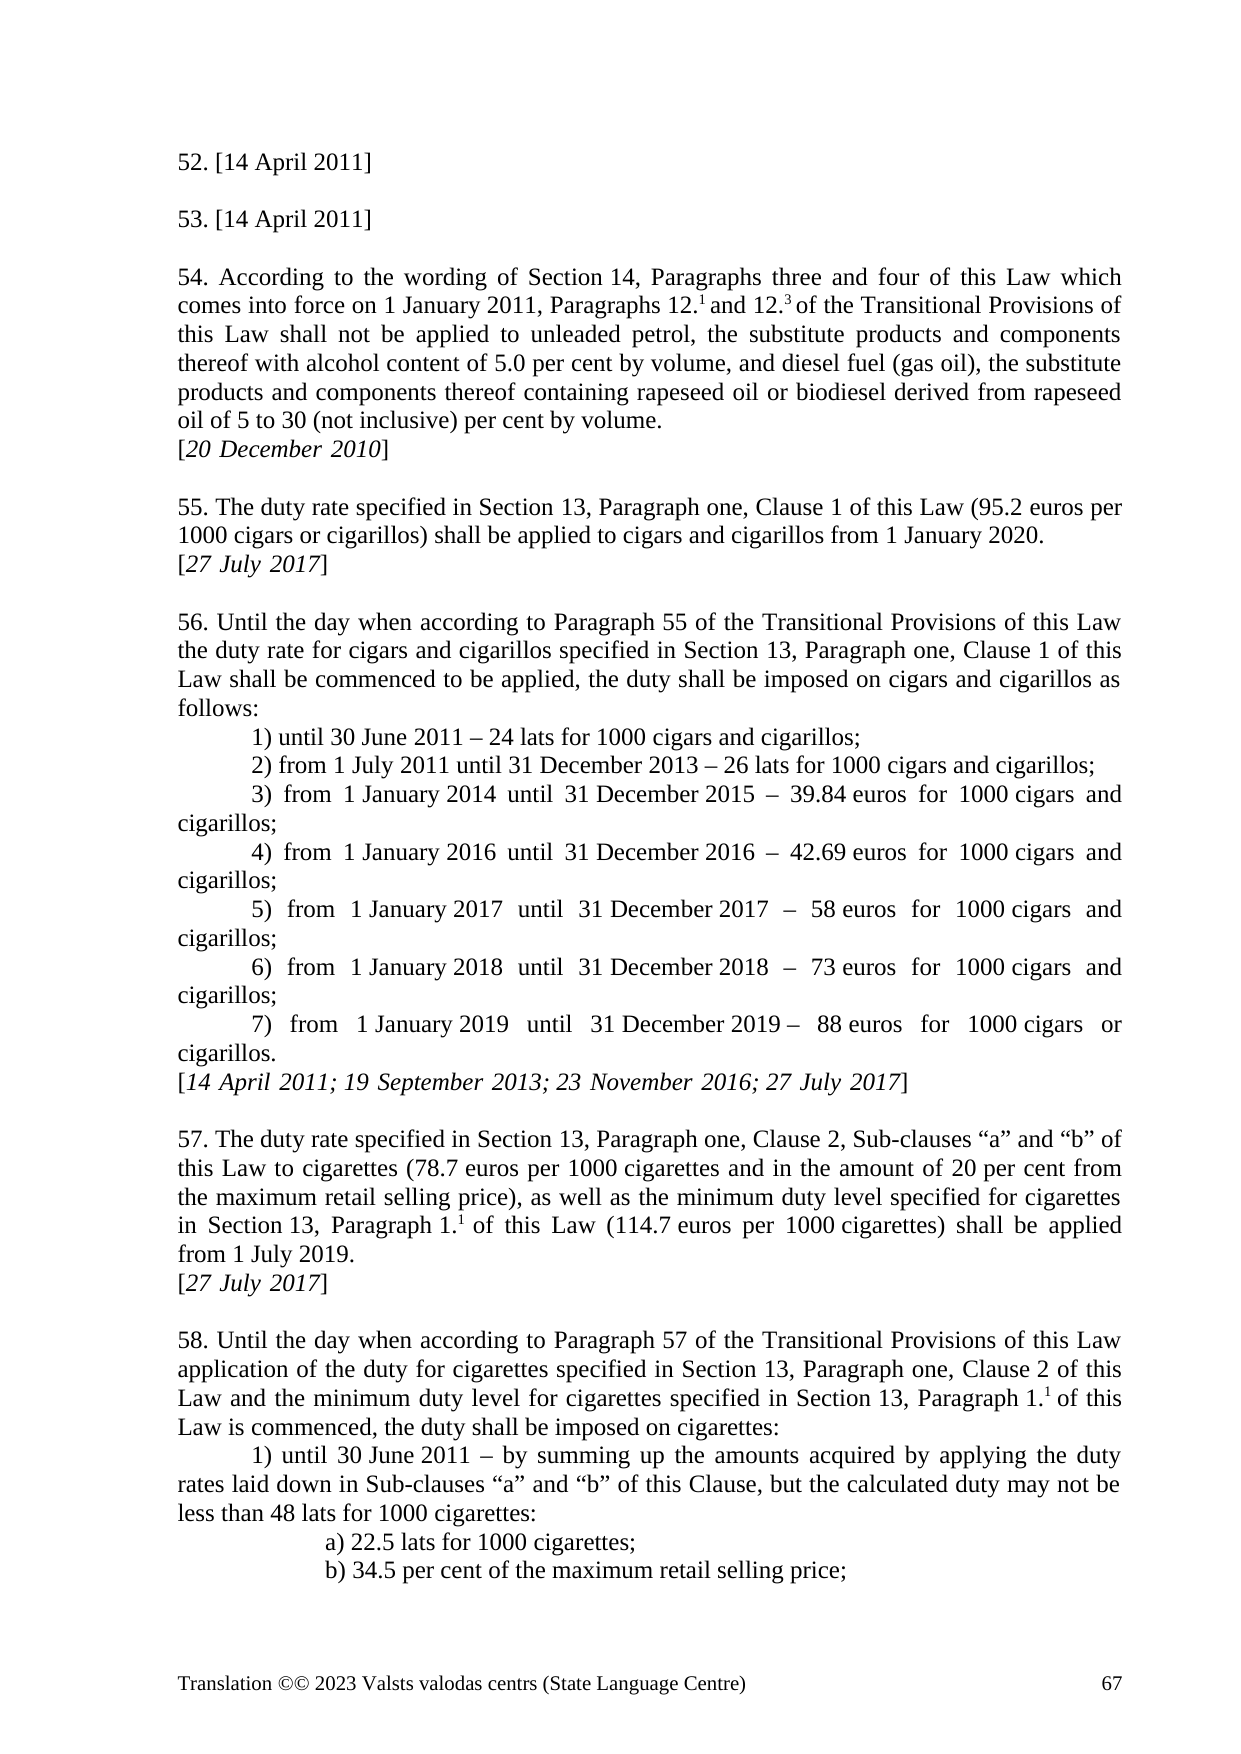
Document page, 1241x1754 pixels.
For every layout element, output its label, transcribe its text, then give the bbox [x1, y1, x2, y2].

text [27 July 2017] [177, 549, 1122, 578]
text b) 34.5 per cent of the maximum retail selling price; [251, 1556, 1122, 1584]
text 6) from 1 January 2018 until 31 December 2018 – 73 euros for 1000 cigars and cigarillos; [177, 952, 1122, 1009]
text 53. [14 April 2011] [177, 204, 1122, 233]
text 4) from 1 January 2016 until 31 December 2016 – 42.69 euros for 1000 cigars and cigarillos; [177, 837, 1122, 894]
text 1) until 30 June 2011 – 24 lats for 1000 cigars and cigarillos; [177, 722, 1122, 751]
text 3) from 1 January 2014 until 31 December 2015 – 39.84 euros for 1000 cigars and cigarillos; [177, 779, 1122, 837]
text 55. The duty rate specified in Section 13, Paragraph one, Clause 1 of this Law (95.2 euros per 1000 cigars or cigarillos) shall be applied to cigars and cigarillos from 1 January 2020. [177, 492, 1122, 549]
text 54. According to the wording of Section 14, Paragraphs three and four of this Law which comes into force on 1 January 2011, Paragraphs 12.1 and 12.3 of the Transitional Provisions of this Law shall not be applied to unleaded petrol, the substitute products and components thereof with alcohol content of 5.0 per cent by volume, and diesel fuel (gas oil), the substitute products and components thereof containing rapeseed oil or biodiesel derived from rapeseed oil of 5 to 30 (not inclusive) per cent by volume. [177, 262, 1122, 434]
text 1) until 30 June 2011 – by summing up the amounts acquired by applying the duty rates laid down in Sub-clauses “a” and “b” of this Clause, but the calculated duty may not be less than 48 lats for 1000 cigarettes: [177, 1441, 1122, 1527]
text 56. Until the day when according to Paragraph 55 of the Transitional Provisions of this Law the duty rate for cigars and cigarillos specified in Section 13, Paragraph one, Clause 1 of this Law shall be commenced to be applied, the duty shall be imposed on cigars and cigarillos as follows: [177, 607, 1122, 722]
text 58. Until the day when according to Paragraph 57 of the Transitional Provisions of this Law application of the duty for cigarettes specified in Section 13, Paragraph one, Clause 2 of this Law and the minimum duty level for cigarettes specified in Section 13, Paragraph 1.1 of this Law is commenced, the duty shall be imposed on cigarettes: [177, 1326, 1122, 1441]
text 57. The duty rate specified in Section 13, Paragraph one, Clause 2, Sub-clauses “a” and “b” of this Law to cigarettes (78.7 euros per 1000 cigarettes and in the amount of 20 per cent from the maximum retail selling price), as well as the minimum duty level specified for cigarettes in Section 13, Paragraph 1.1 of this Law (114.7 euros per 1000 cigarettes) shall be applied from 1 July 2019. [177, 1124, 1122, 1268]
text 2) from 1 July 2011 until 31 December 2013 – 26 lats for 1000 cigars and cigarillos; [177, 751, 1122, 779]
text 5) from 1 January 2017 until 31 December 2017 – 58 euros for 1000 cigars and cigarillos; [177, 894, 1122, 952]
text 7) from 1 January 2019 until 31 December 2019 – 88 euros for 1000 cigars or cigarillos. [177, 1009, 1122, 1067]
text [14 April 2011; 19 September 2013; 23 November 2016; 27 July 2017] [177, 1067, 1122, 1096]
text 52. [14 April 2011] [177, 147, 1122, 176]
text [27 July 2017] [177, 1268, 1122, 1297]
text [20 December 2010] [177, 434, 1122, 463]
text a) 22.5 lats for 1000 cigarettes; [251, 1527, 1122, 1556]
